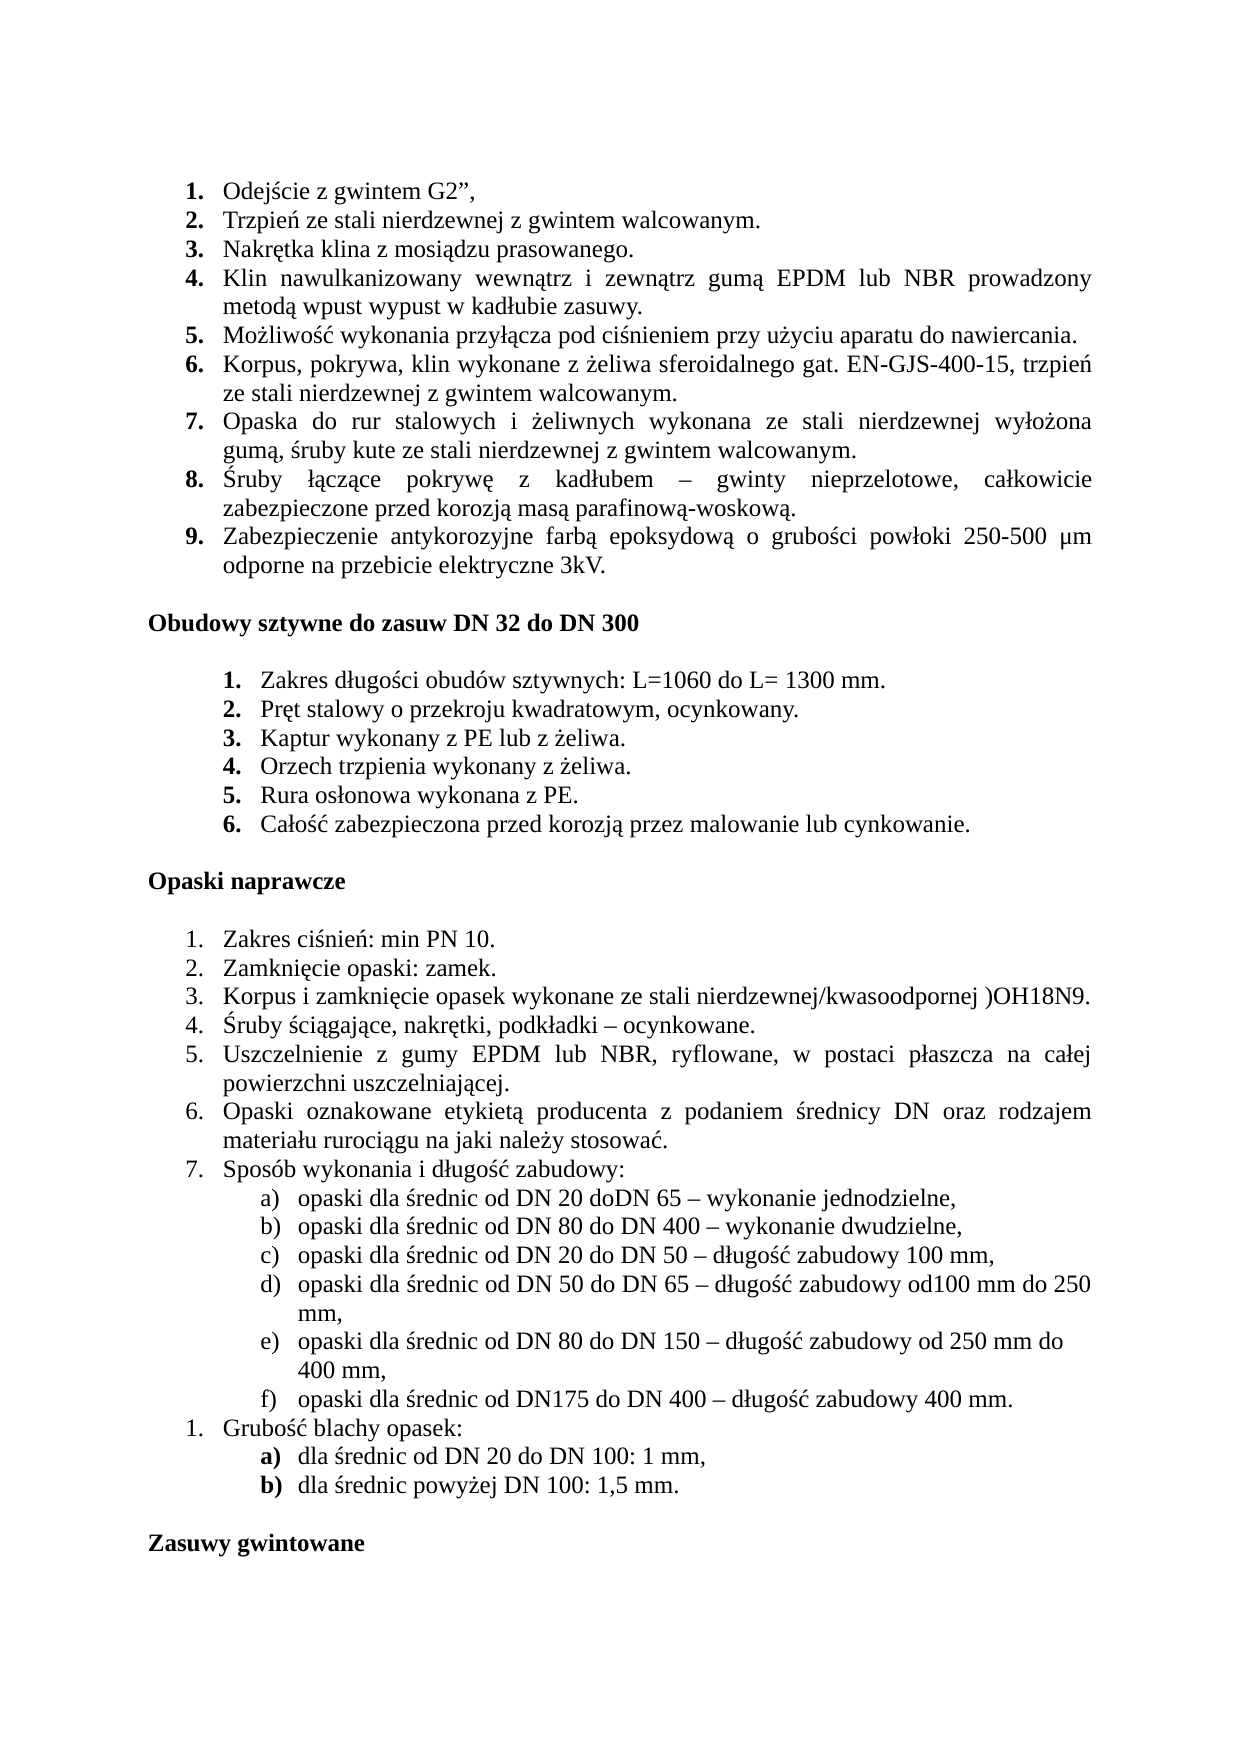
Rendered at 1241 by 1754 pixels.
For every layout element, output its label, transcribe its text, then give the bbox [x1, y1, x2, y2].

list dla średnic od DN 20 do DN 100: 1 mm, [260, 1441, 1093, 1470]
list opaski dla średnic od DN 50 do DN 65 – długość zabudowy od100 mm do 250 mm, [260, 1269, 1093, 1326]
list Śruby łączące pokrywę z kadłubem – gwinty nieprzelotowe, całkowicie zabezpieczone przed korozją masą parafinową-woskową. [185, 464, 1093, 521]
list opaski dla średnic od DN 80 do DN 400 – wykonanie dwudzielne, [260, 1211, 1093, 1240]
list Kaptur wykonany z PE lub z żeliwa. [223, 723, 1093, 751]
list Pręt stalowy o przekroju kwadratowym, ocynkowany. [223, 694, 1093, 723]
text Opaski naprawcze [148, 866, 1093, 895]
list Nakrętka klina z mosiądzu prasowanego. [185, 234, 1093, 263]
list Uszczelnienie z gumy EPDM lub NBR, ryflowane, w postaci płaszcza na całej powierzchni uszczelniającej. [185, 1039, 1093, 1096]
list Sposób wykonania i długość zabudowy: [185, 1154, 1093, 1183]
text Zasuwy gwintowane [148, 1528, 1093, 1556]
list Zakres ciśnień: min PN 10. [185, 924, 1093, 953]
list Korpus i zamknięcie opasek wykonane ze stali nierdzewnej/kwasoodpornej )OH18N9. [185, 981, 1093, 1010]
list Odejście z gwintem G2”, [185, 176, 1093, 205]
list Trzpień ze stali nierdzewnej z gwintem walcowanym. [185, 205, 1093, 234]
list Orzech trzpienia wykonany z żeliwa. [223, 751, 1093, 780]
list Zabezpieczenie antykorozyjne farbą epoksydową o grubości powłoki 250-500 μm odporne na przebicie elektryczne 3kV. [185, 521, 1093, 579]
list Opaska do rur stalowych i żeliwnych wykonana ze stali nierdzewnej wyłożona gumą, śruby kute ze stali nierdzewnej z gwintem walcowanym. [185, 406, 1093, 464]
list Opaski oznakowane etykietą producenta z podaniem średnicy DN oraz rodzajem materiału rurociągu na jaki należy stosować. [185, 1096, 1093, 1154]
list Całość zabezpieczona przed korozją przez malowanie lub cynkowanie. [223, 809, 1093, 838]
list Śruby ściągające, nakrętki, podkładki – ocynkowane. [185, 1010, 1093, 1039]
list opaski dla średnic od DN 20 doDN 65 – wykonanie jednodzielne, [260, 1183, 1093, 1211]
list opaski dla średnic od DN 80 do DN 150 – długość zabudowy od 250 mm do 400 mm, [260, 1326, 1093, 1384]
list Zamknięcie opaski: zamek. [185, 953, 1093, 981]
list Grubość blachy opasek: [185, 1413, 1093, 1441]
list dla średnic powyżej DN 100: 1,5 mm. [260, 1470, 1093, 1499]
list Zakres długości obudów sztywnych: L=1060 do L= 1300 mm. [223, 665, 1093, 694]
list Klin nawulkanizowany wewnątrz i zewnątrz gumą EPDM lub NBR prowadzony metodą wpust wypust w kadłubie zasuwy. [185, 263, 1093, 320]
list opaski dla średnic od DN175 do DN 400 – długość zabudowy 400 mm. [260, 1384, 1093, 1413]
list Rura osłonowa wykonana z PE. [223, 780, 1093, 809]
list opaski dla średnic od DN 20 do DN 50 – długość zabudowy 100 mm, [260, 1240, 1093, 1269]
list Możliwość wykonania przyłącza pod ciśnieniem przy użyciu aparatu do nawiercania. [185, 320, 1093, 349]
text Obudowy sztywne do zasuw DN 32 do DN 300 [148, 608, 1093, 636]
list Korpus, pokrywa, klin wykonane z żeliwa sferoidalnego gat. EN-GJS-400-15, trzpień ze stali nierdzewnej z gwintem walcowanym. [185, 349, 1093, 406]
